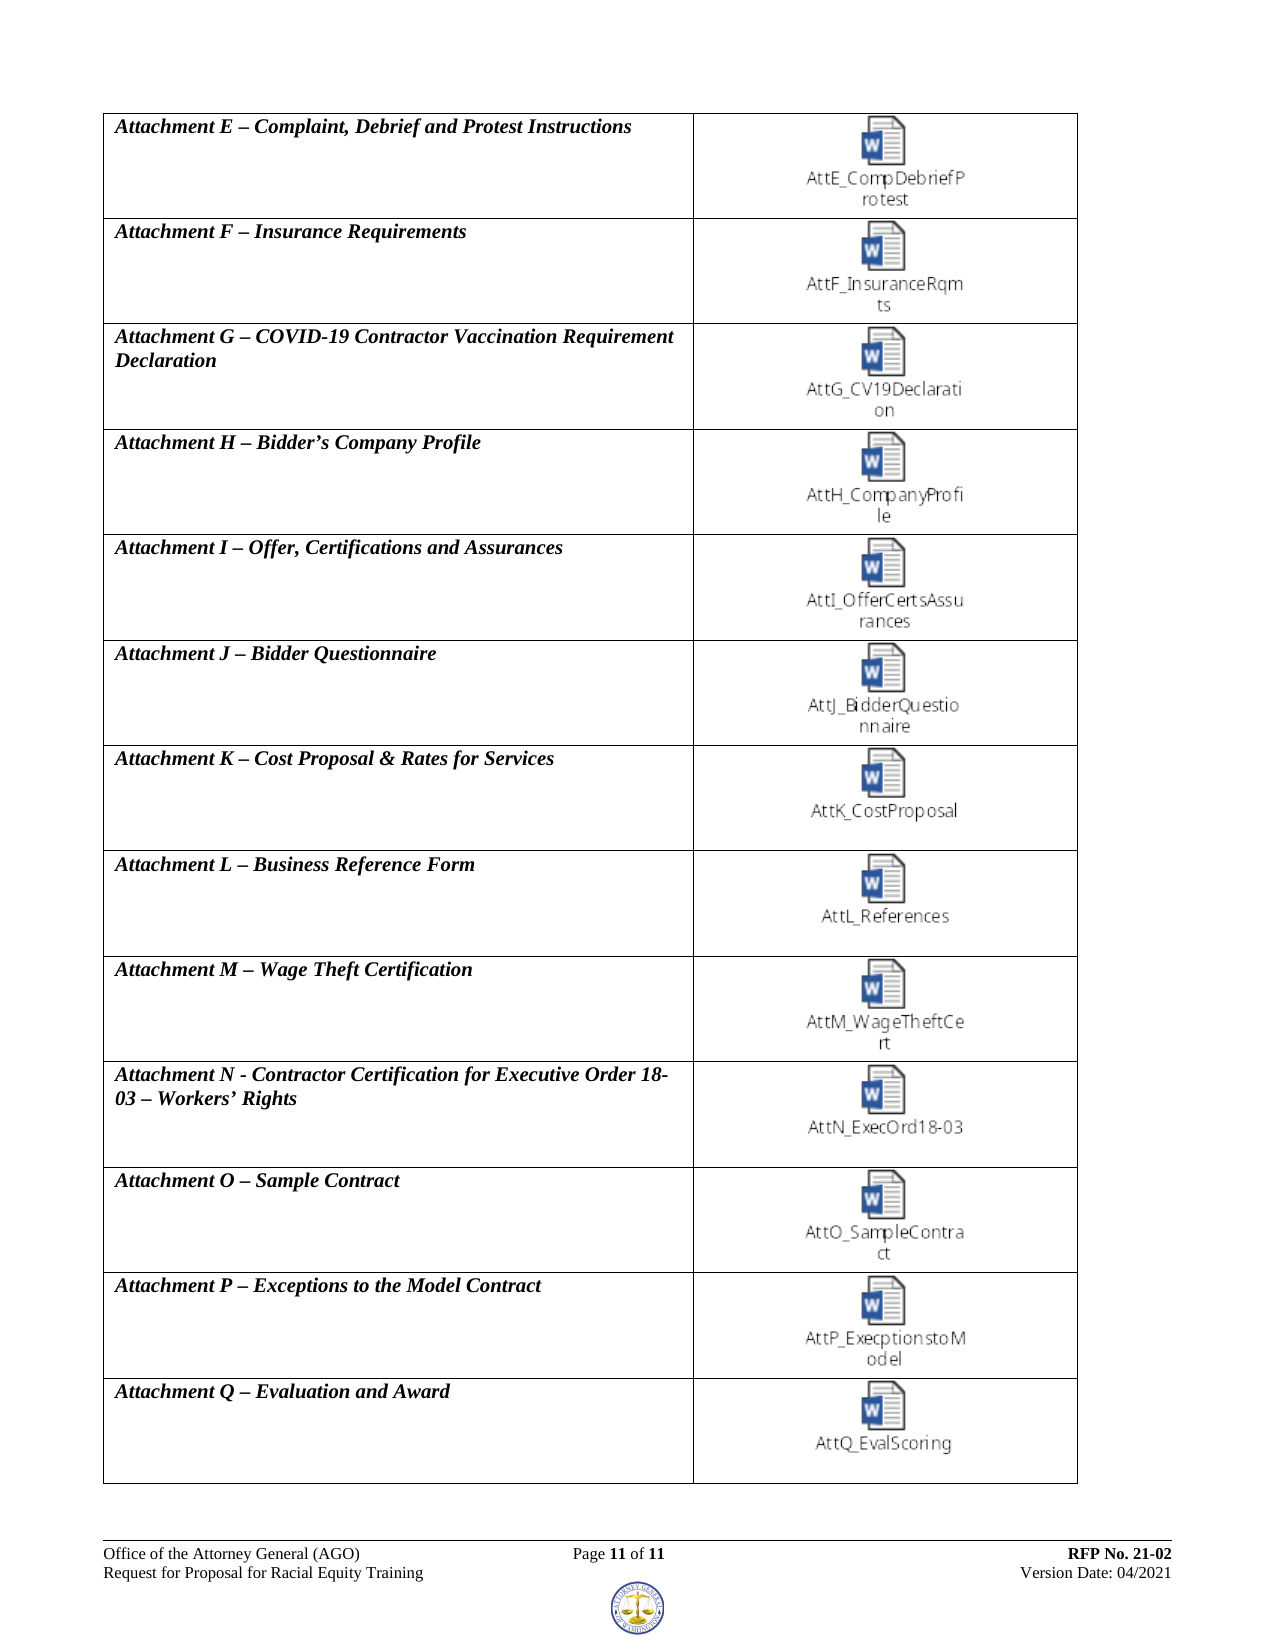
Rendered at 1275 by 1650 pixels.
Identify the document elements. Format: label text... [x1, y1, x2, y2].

table_cell [694, 535, 1077, 639]
table_cell Attachment I – Offer, Certifications and Assurances [104, 535, 693, 639]
table_cell [694, 114, 1077, 218]
table_cell [694, 957, 1077, 1061]
table_cell [694, 641, 1077, 745]
picture [611, 1581, 664, 1635]
table_cell Attachment Q – Evaluation and Award [104, 1379, 693, 1483]
table_cell [694, 851, 1077, 956]
table_cell Attachment E – Complaint, Debrief and Protest Instructions [104, 114, 693, 218]
table_cell [694, 1062, 1077, 1167]
table_cell [694, 746, 1077, 850]
table_cell Attachment J – Bidder Questionnaire [104, 641, 693, 745]
table_cell [694, 430, 1077, 534]
table_cell Attachment O – Sample Contract [104, 1168, 693, 1272]
table_cell Attachment M – Wage Theft Certification [104, 957, 693, 1061]
table_cell Attachment P – Exceptions to the Model Contract [104, 1273, 693, 1377]
table_cell Attachment F – Insurance Requirements [104, 219, 693, 323]
table_cell Attachment H – Bidder’s Company Profile [104, 430, 693, 534]
table_cell [694, 1168, 1077, 1272]
table_cell [694, 1273, 1077, 1377]
table_cell Attachment N - Contractor Certification for Executive Order 18-03 – Workers’ Rights [104, 1062, 693, 1167]
table_cell [694, 1379, 1077, 1483]
table_cell Attachment L – Business Reference Form [104, 851, 693, 956]
table_cell [694, 324, 1077, 429]
table_cell Attachment K – Cost Proposal & Rates for Services [104, 746, 693, 850]
table_cell Attachment G – COVID-19 Contractor Vaccination Requirement Declaration [104, 324, 693, 429]
table_cell [694, 219, 1077, 323]
